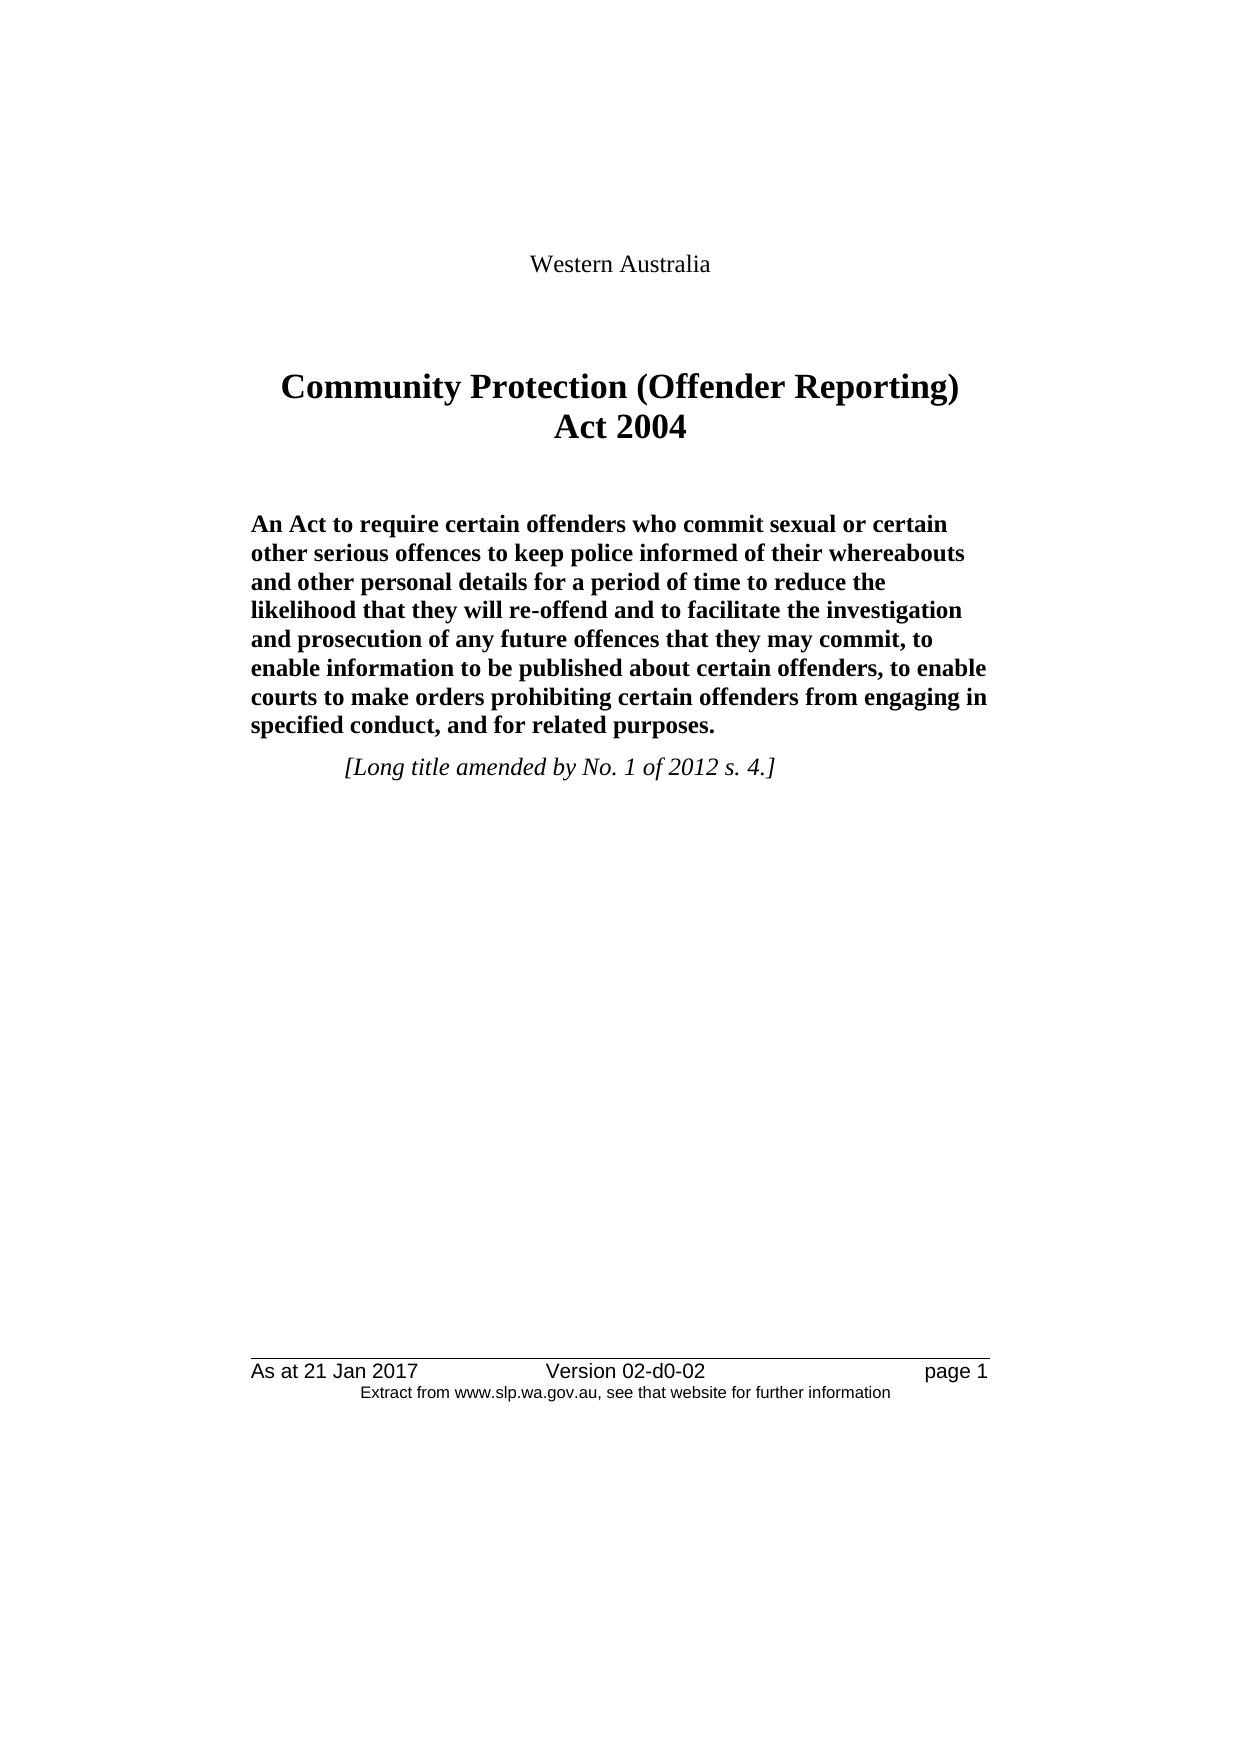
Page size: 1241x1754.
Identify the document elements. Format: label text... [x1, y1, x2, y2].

text Western Australia [251, 249, 990, 277]
title [Long title amended by No. 1 of 2012 s. 4.] [251, 752, 990, 780]
title An Act to require certain offenders who commit sexual or certain other serious offences to keep police informed of their whereabouts and other personal details for a period of time to reduce the likelihood that they will re-offend and to facilitate the investigation and prosecution of any future offences that they may commit, to enable information to be published about certain offenders, to enable courts to make orders prohibiting certain offenders from engaging in specified conduct, and for related purposes. [251, 509, 990, 739]
text Community Protection (Offender Reporting) Act 2004 [251, 365, 990, 447]
